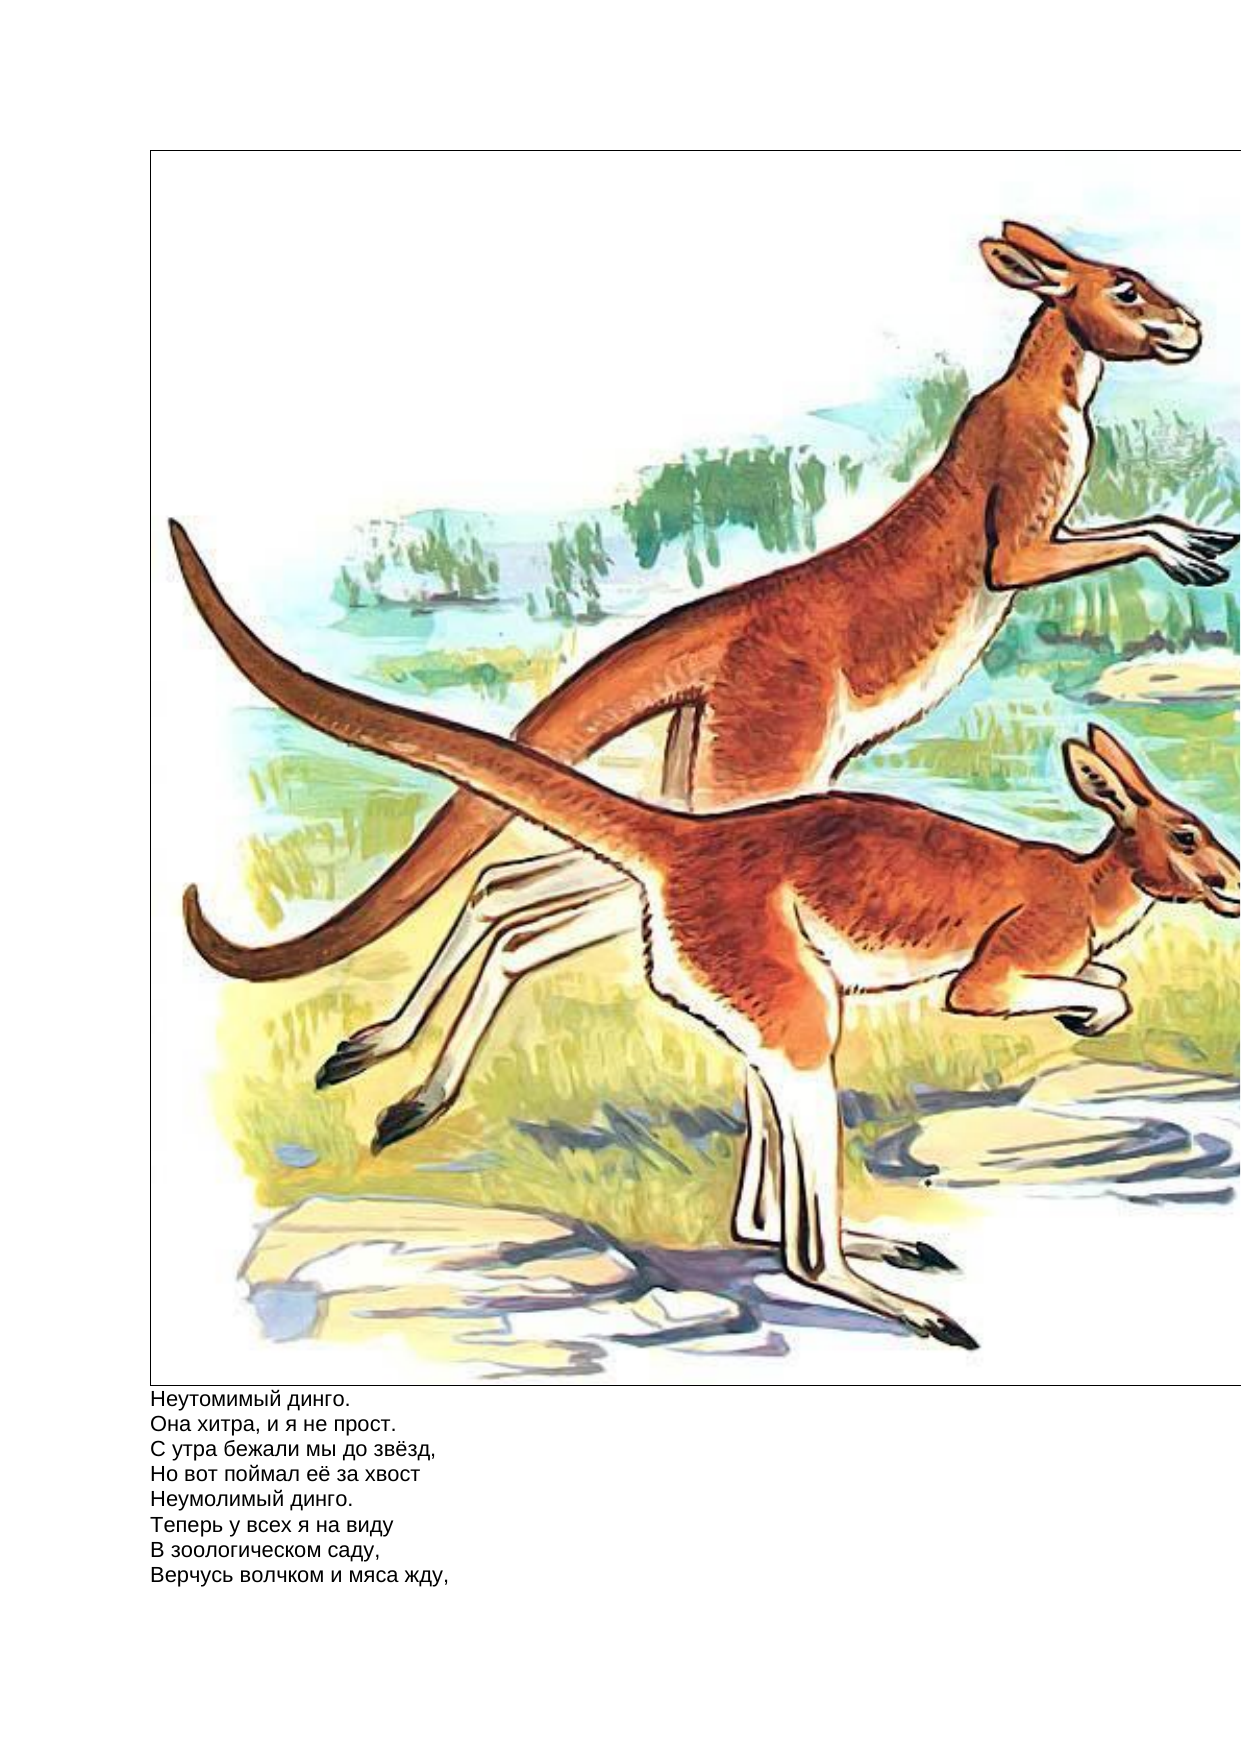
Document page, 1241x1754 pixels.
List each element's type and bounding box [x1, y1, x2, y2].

picture [151, 151, 1241, 1385]
text [150, 1386, 1090, 1587]
